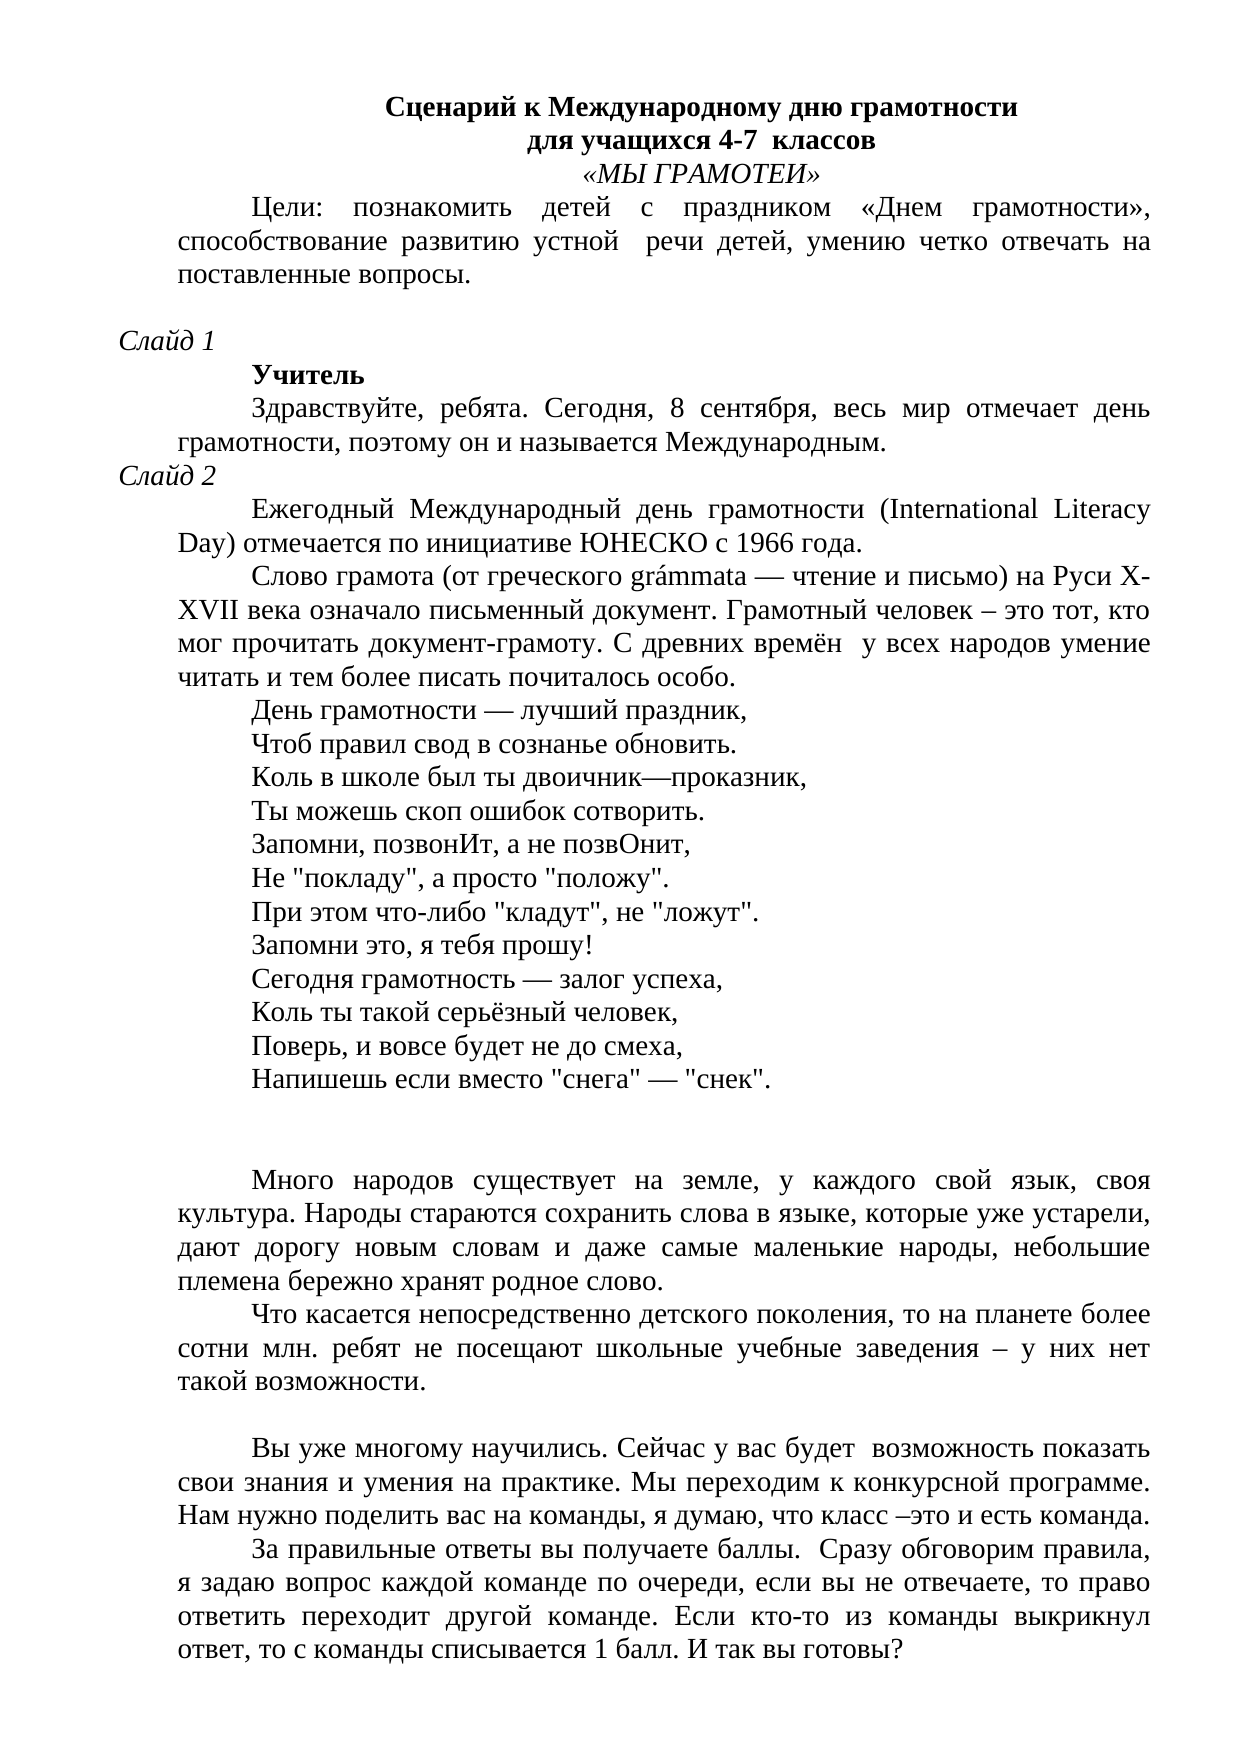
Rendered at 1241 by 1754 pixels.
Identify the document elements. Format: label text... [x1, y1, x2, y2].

text Чтоб правил свод в сознанье обновить. [177, 726, 1152, 759]
text Ты можешь скоп ошибок сотворить. [177, 793, 1152, 827]
text Не "покладу", а просто "положу". [177, 860, 1152, 894]
text Напишешь если вместо "снега" — "снек". [177, 1061, 1152, 1095]
text Слайд 2 [118, 458, 1152, 491]
text «МЫ ГРАМОТЕИ» [177, 156, 1152, 189]
text Cлово грамота (от греческого grámmata — чтение и письмо) на Руси X-XVII века означало письменный документ. Грамотный человек – это тот, кто мог прочитать документ-грамоту. С древних времён у всех народов умение читать и тем более писать почиталось особо. [177, 558, 1152, 692]
text Здравствуйте, ребята. Сегодня, 8 сентября, весь мир отмечает день грамотности, поэтому он и называется Международным. [177, 391, 1152, 458]
text При этом что-либо "кладут", не "ложут". [177, 894, 1152, 927]
text Запомни это, я тебя прошу! [177, 927, 1152, 961]
text Сценарий к Международному дню грамотности [177, 89, 1152, 122]
text За правильные ответы вы получаете баллы. Сразу обговорим правила, я задаю вопрос каждой команде по очереди, если вы не отвечаете, то право ответить переходит другой команде. Если кто-то из команды выкрикнул ответ, то с команды списывается 1 балл. И так вы готовы? [177, 1531, 1152, 1665]
text День грамотности — лучший праздник, [177, 692, 1152, 726]
text Учитель [177, 357, 1152, 391]
text для учащихся 4-7 классов [177, 122, 1152, 156]
text Слайд 1 [118, 323, 1152, 357]
text Коль в школе был ты двоичник—проказник, [177, 759, 1152, 793]
text Ежегодный Международный день грамотности (International Literacy Day) отмечается по инициативе ЮНЕСКО с 1966 года. [177, 491, 1152, 558]
text Сегодня грамотность — залог успеха, [177, 961, 1152, 994]
text Вы уже многому научились. Сейчас у вас будет возможность показать свои знания и умения на практике. Мы переходим к конкурсной программе. Нам нужно поделить вас на команды, я думаю, что класс –это и есть команда. [177, 1430, 1152, 1531]
text Запомни, позвонИт, а не позвОнит, [177, 827, 1152, 860]
text Коль ты такой серьёзный человек, [177, 994, 1152, 1028]
text Цели: познакомить детей с праздником «Днем грамотности», способствование развитию устной речи детей, умению четко отвечать на поставленные вопросы. [177, 189, 1152, 290]
text Поверь, и вовсе будет не до смеха, [177, 1028, 1152, 1061]
text Много народов существует на земле, у каждого свой язык, своя культура. Народы стараются сохранить слова в языке, которые уже устарели, дают дорогу новым словам и даже самые маленькие народы, небольшие племена бережно хранят родное слово. [177, 1162, 1152, 1296]
text Что касается непосредственно детского поколения, то на планете более сотни млн. ребят не посещают школьные учебные заведения – у них нет такой возможности. [177, 1296, 1152, 1397]
